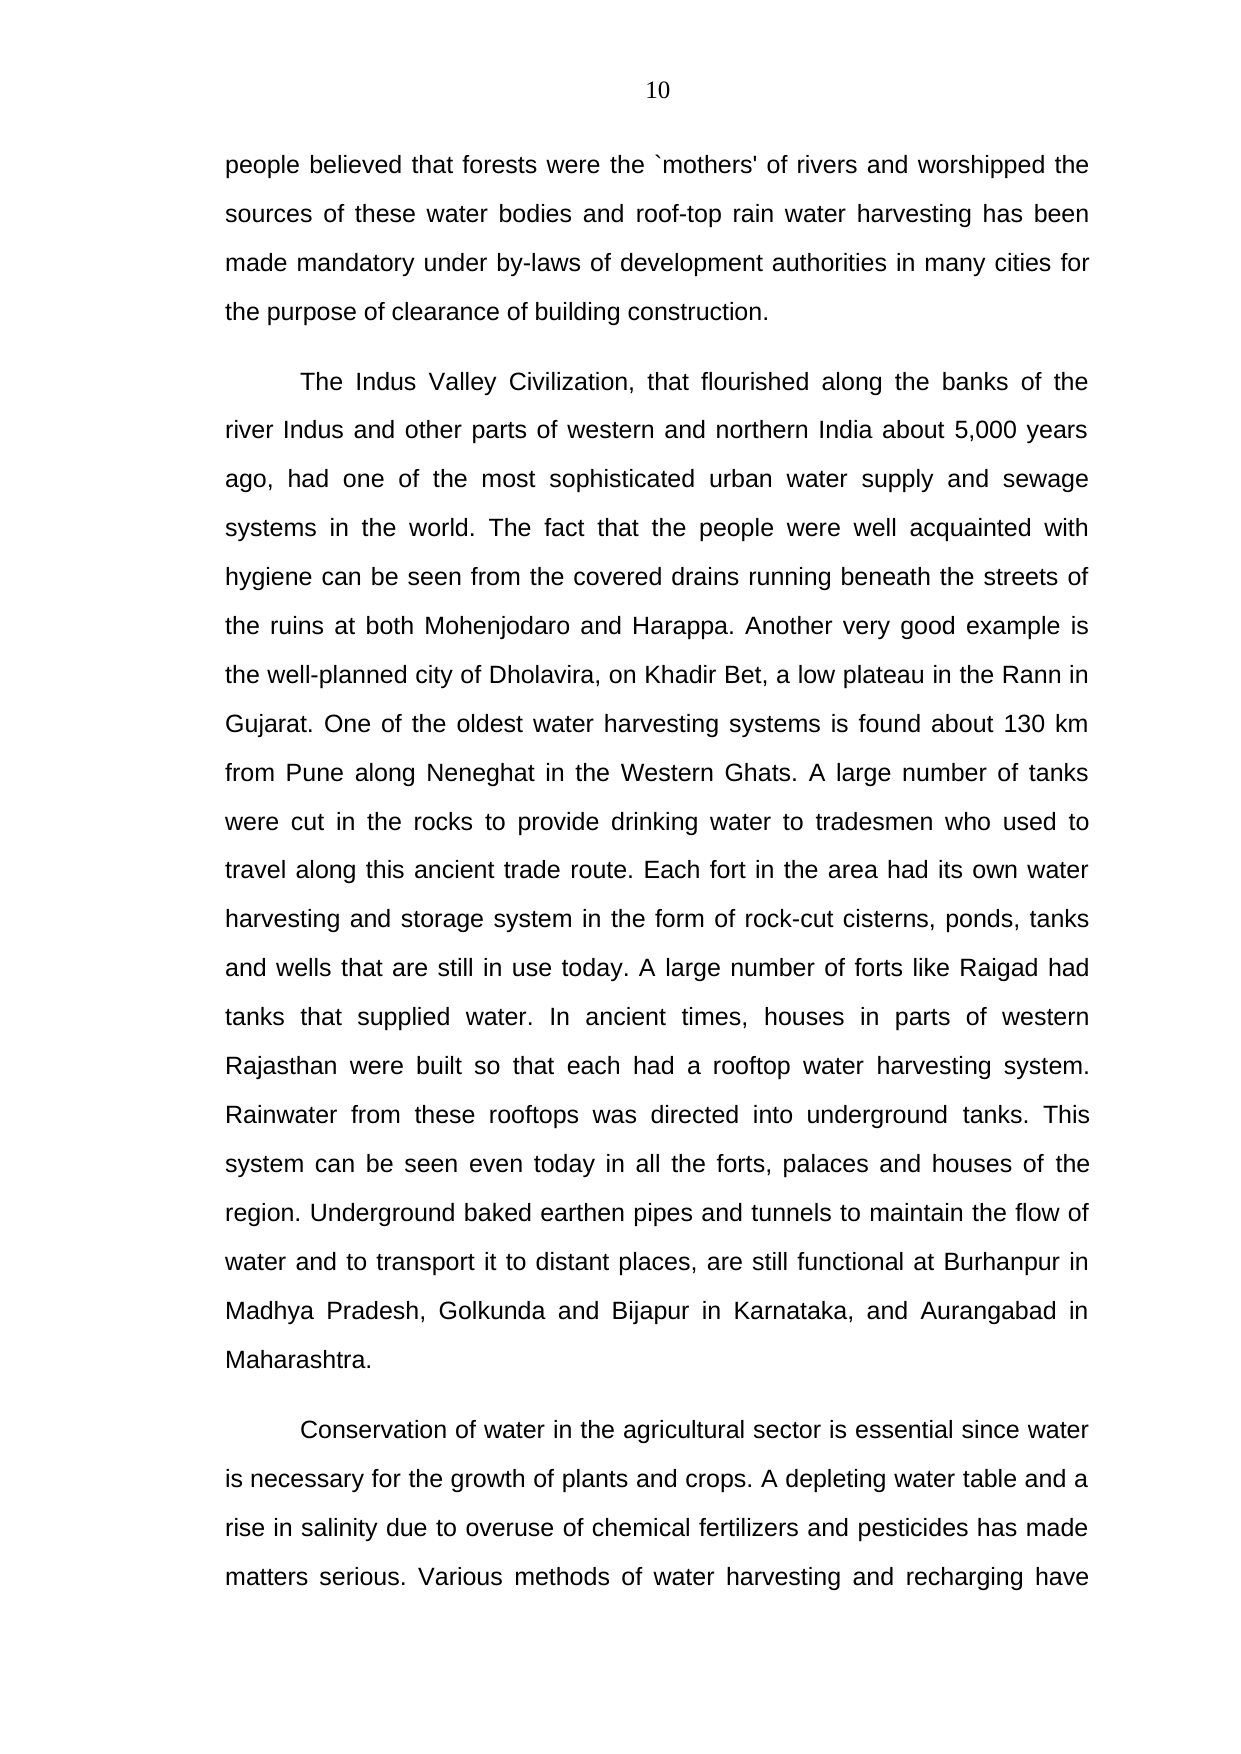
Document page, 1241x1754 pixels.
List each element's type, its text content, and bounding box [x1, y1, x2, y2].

text The Indus Valley Civilization, that flourished along the banks of the river Indus and other parts of western and northern India about 5,000 years ago, had one of the most sophisticated urban water supply and sewage systems in the world. The fact that the people were well acquainted with hygiene can be seen from the covered drains running beneath the streets of the ruins at both Mohenjodaro and Harappa. Another very good example is the well-planned city of Dholavira, on Khadir Bet, a low plateau in the Rann in Gujarat. One of the oldest water harvesting systems is found about 130 km from Pune along Neneghat in the Western Ghats. A large number of tanks were cut in the rocks to provide drinking water to tradesmen who used to travel along this ancient trade route. Each fort in the area had its own water harvesting and storage system in the form of rock-cut cisterns, ponds, tanks and wells that are still in use today. A large number of forts like Raigad had tanks that supplied water. In ancient times, houses in parts of western Rajasthan were built so that each had a rooftop water harvesting system. Rainwater from these rooftops was directed into underground tanks. This system can be seen even today in all the forts, palaces and houses of the region. Underground baked earthen pipes and tunnels to maintain the flow of water and to transport it to distant places, are still functional at Burhanpur in Madhya Pradesh, Golkunda and Bijapur in Karnataka, and Aurangabad in Maharashtra. [225, 367, 1090, 1374]
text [225, 150, 1090, 326]
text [225, 1415, 1090, 1590]
